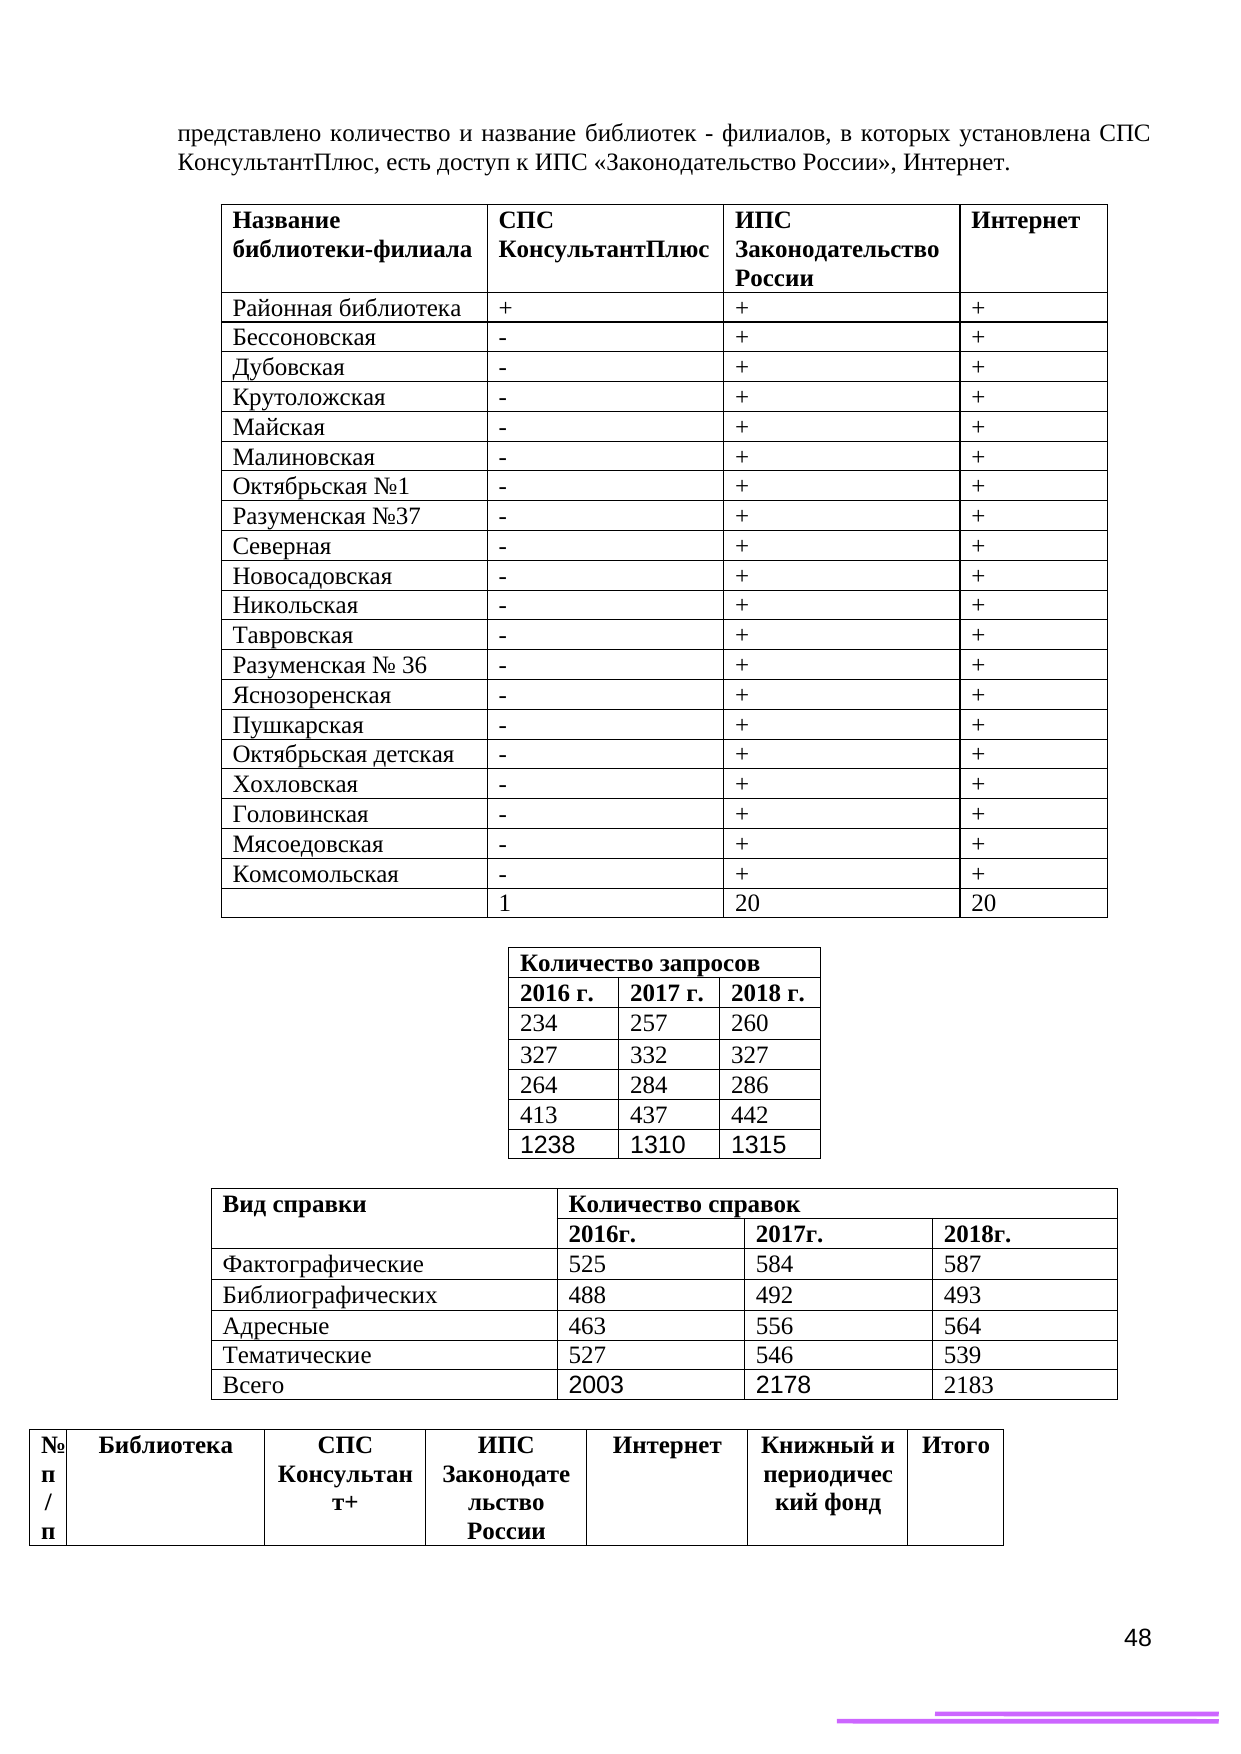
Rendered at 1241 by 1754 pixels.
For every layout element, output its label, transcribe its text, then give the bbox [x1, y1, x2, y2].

table_cell Никольская [222, 591, 487, 619]
table_cell - [488, 591, 723, 619]
table_cell Головинская [222, 799, 487, 828]
table_cell Крутоложская [222, 382, 487, 411]
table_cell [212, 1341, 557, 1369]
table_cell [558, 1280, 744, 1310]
table_cell + [961, 799, 1107, 828]
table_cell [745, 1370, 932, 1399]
table_cell Разуменская № 36 [222, 650, 487, 679]
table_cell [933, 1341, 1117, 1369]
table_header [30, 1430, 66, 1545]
table_cell 234 [509, 1008, 618, 1039]
table_cell - [488, 471, 723, 500]
table_cell Октябрьская детская [222, 740, 487, 768]
table_cell - [488, 382, 723, 411]
table_header Интернет [961, 205, 1107, 292]
table_cell + [961, 680, 1107, 709]
table_cell + [724, 471, 959, 500]
table_cell + [961, 740, 1107, 768]
table_cell + [961, 471, 1107, 500]
table_cell 257 [619, 1008, 719, 1039]
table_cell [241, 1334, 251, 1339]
table_cell + [724, 323, 959, 351]
table_cell Комсомольская [222, 859, 487, 887]
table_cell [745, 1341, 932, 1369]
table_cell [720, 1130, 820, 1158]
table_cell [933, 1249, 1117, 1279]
table_cell + [724, 293, 959, 321]
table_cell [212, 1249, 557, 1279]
table_cell 20 [724, 889, 959, 917]
table_cell + [961, 501, 1107, 530]
table_cell - [488, 680, 723, 709]
table_cell Бессоновская [222, 323, 487, 351]
table_cell 20 [961, 889, 1107, 917]
table_cell + [724, 680, 959, 709]
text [177, 118, 1152, 176]
table_cell - [488, 501, 723, 530]
table_cell + [724, 710, 959, 738]
table_cell 327 [720, 1040, 820, 1069]
table_cell Разуменская №37 [222, 501, 487, 530]
table_cell 264 [509, 1070, 618, 1099]
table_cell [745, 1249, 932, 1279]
table_cell 286 [720, 1070, 820, 1099]
table_cell Дубовская [222, 352, 487, 381]
table_cell + [724, 442, 959, 470]
table_cell + [961, 531, 1107, 560]
table_cell Мясоедовская [222, 829, 487, 858]
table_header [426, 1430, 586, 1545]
table_cell - [488, 710, 723, 738]
table_header Название библиотеки-филиала [222, 205, 487, 292]
table_cell Малиновская [222, 442, 487, 470]
table_cell - [488, 352, 723, 381]
table_header ИПС Законодательство России [724, 205, 959, 292]
table_cell + [961, 382, 1107, 411]
table_cell + [961, 352, 1107, 381]
table_cell 437 [619, 1100, 719, 1128]
table_cell 2017 г. [619, 978, 719, 1007]
table_cell + [724, 352, 959, 381]
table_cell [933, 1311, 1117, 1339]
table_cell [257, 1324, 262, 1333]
table_cell + [724, 382, 959, 411]
table_cell + [724, 412, 959, 441]
table_cell 1 [488, 889, 723, 917]
table_cell + [724, 561, 959, 589]
table_cell - [488, 442, 723, 470]
table_cell + [724, 829, 959, 858]
table_cell + [961, 650, 1107, 679]
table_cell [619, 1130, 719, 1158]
table_cell - [488, 799, 723, 828]
table_cell - [488, 829, 723, 858]
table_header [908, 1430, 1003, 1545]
table_cell + [961, 859, 1107, 887]
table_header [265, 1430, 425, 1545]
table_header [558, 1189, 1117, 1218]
table_cell + [724, 501, 959, 530]
table_cell Хохловская [222, 769, 487, 798]
table_cell + [961, 442, 1107, 470]
table_cell Октябрьская №1 [222, 471, 487, 500]
table_cell + [724, 799, 959, 828]
table_cell 442 [720, 1100, 820, 1128]
table_cell + [724, 531, 959, 560]
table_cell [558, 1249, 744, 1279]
table_cell 260 [720, 1008, 820, 1039]
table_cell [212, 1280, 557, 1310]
table_cell Яснозоренская [222, 680, 487, 709]
table_cell - [488, 650, 723, 679]
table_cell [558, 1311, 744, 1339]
table_cell + [724, 769, 959, 798]
table_cell - [488, 769, 723, 798]
table_cell 413 [509, 1100, 618, 1128]
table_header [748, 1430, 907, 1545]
table_cell + [488, 293, 723, 321]
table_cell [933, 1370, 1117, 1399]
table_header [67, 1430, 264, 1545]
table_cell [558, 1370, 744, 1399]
table_cell Майская [222, 412, 487, 441]
table_cell - [488, 859, 723, 887]
table_cell Тавровская [222, 620, 487, 649]
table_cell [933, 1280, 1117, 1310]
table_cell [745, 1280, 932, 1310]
table_cell Пушкарская [222, 710, 487, 738]
table_cell - [488, 620, 723, 649]
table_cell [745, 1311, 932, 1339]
table_cell 327 [509, 1040, 618, 1069]
table_cell - [488, 531, 723, 560]
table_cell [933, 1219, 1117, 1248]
table_cell + [961, 710, 1107, 738]
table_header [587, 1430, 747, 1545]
table_cell - [488, 561, 723, 589]
table_cell + [961, 412, 1107, 441]
table_cell + [961, 293, 1107, 321]
table_cell + [961, 769, 1107, 798]
table_cell + [961, 829, 1107, 858]
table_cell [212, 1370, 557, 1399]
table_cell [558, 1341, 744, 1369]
table_cell + [961, 561, 1107, 589]
table_cell [222, 889, 487, 917]
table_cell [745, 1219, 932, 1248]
table_cell + [961, 591, 1107, 619]
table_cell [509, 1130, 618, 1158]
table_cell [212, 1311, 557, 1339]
table_cell - [488, 323, 723, 351]
table_cell + [724, 650, 959, 679]
table_cell + [724, 740, 959, 768]
table_cell + [961, 323, 1107, 351]
table_cell 284 [619, 1070, 719, 1099]
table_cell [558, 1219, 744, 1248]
table_cell Северная [222, 531, 487, 560]
table_cell + [724, 620, 959, 649]
table_cell + [724, 859, 959, 887]
table_cell + [961, 620, 1107, 649]
table_cell Районная библиотека [222, 293, 487, 321]
table_header СПС КонсультантПлюс [488, 205, 723, 292]
table_cell - [488, 740, 723, 768]
table_cell 2018 г. [720, 978, 820, 1007]
table_cell + [724, 591, 959, 619]
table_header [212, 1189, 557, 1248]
table_cell Новосадовская [222, 561, 487, 589]
table_cell 2016 г. [509, 978, 618, 1007]
table_cell 332 [619, 1040, 719, 1069]
table_header Количество запросов [509, 948, 820, 977]
table_cell - [488, 412, 723, 441]
